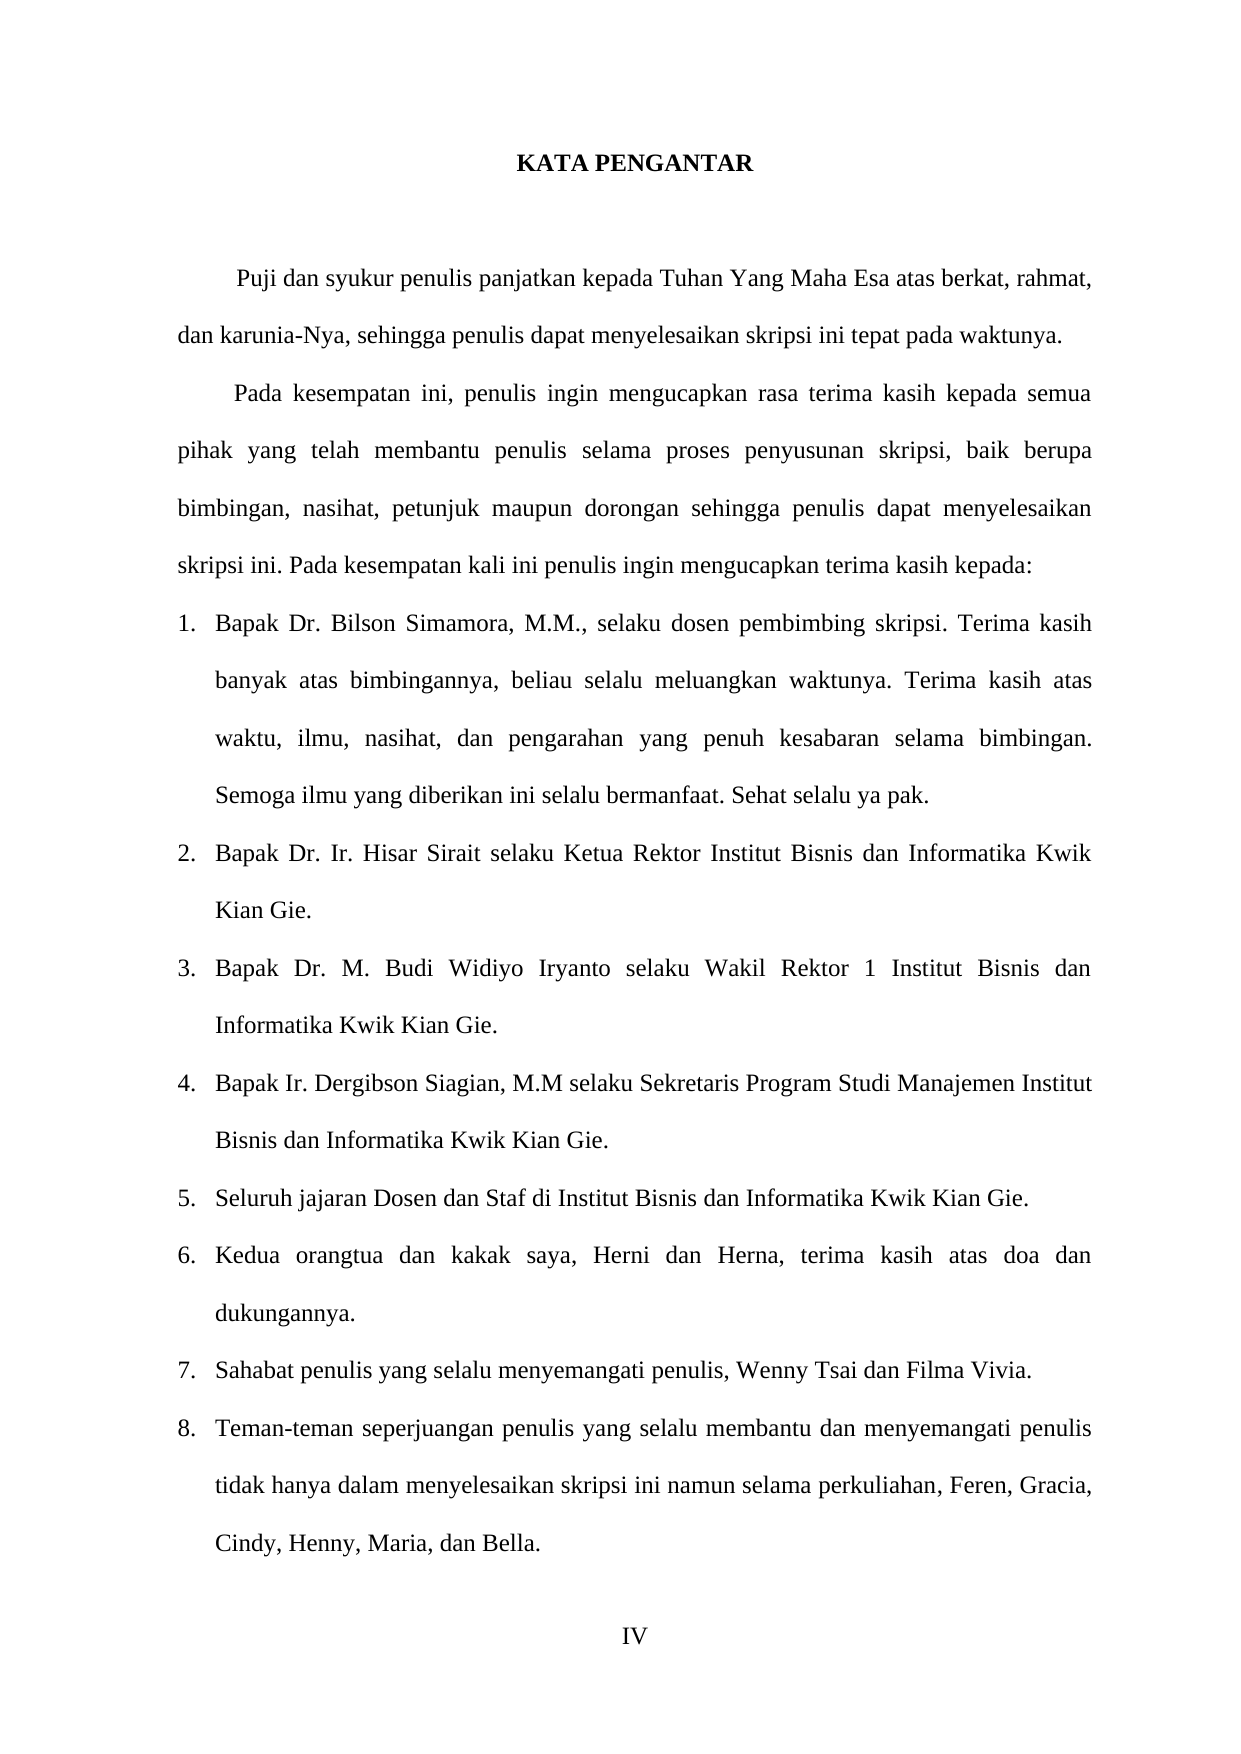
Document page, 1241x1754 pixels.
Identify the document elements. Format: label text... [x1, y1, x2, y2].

text Puji dan syukur penulis panjatkan kepada Tuhan Yang Maha Esa atas berkat, rahmat, dan karunia-Nya, sehingga penulis dapat menyelesaikan skripsi ini tepat pada waktunya. [177, 263, 1092, 349]
list Bapak Dr. M. Budi Widiyo Iryanto selaku Wakil Rektor 1 Institut Bisnis dan Informatika Kwik Kian Gie. [177, 953, 1092, 1039]
list Seluruh jajaran Dosen dan Staf di Institut Bisnis dan Informatika Kwik Kian Gie. [177, 1183, 1092, 1211]
list Kedua orangtua dan kakak saya, Herni dan Herna, terima kasih atas doa dan dukungannya. [177, 1240, 1092, 1326]
list Bapak Dr. Ir. Hisar Sirait selaku Ketua Rektor Institut Bisnis dan Informatika Kwik Kian Gie. [177, 838, 1092, 924]
list Teman-teman seperjuangan penulis yang selalu membantu dan menyemangati penulis tidak hanya dalam menyelesaikan skripsi ini namun selama perkuliahan, Feren, Gracia, Cindy, Henny, Maria, dan Bella. [177, 1413, 1092, 1556]
list Bapak Dr. Bilson Simamora, M.M., selaku dosen pembimbing skripsi. Terima kasih banyak atas bimbingannya, beliau selalu meluangkan waktunya. Terima kasih atas waktu, ilmu, nasihat, dan pengarahan yang penuh kesabaran selama bimbingan. Semoga ilmu yang diberikan ini selalu bermanfaat. Sehat selalu ya pak. [177, 608, 1092, 809]
text Pada kesempatan ini, penulis ingin mengucapkan rasa terima kasih kepada semua pihak yang telah membantu penulis selama proses penyusunan skripsi, baik berupa bimbingan, nasihat, petunjuk maupun dorongan sehingga penulis dapat menyelesaikan skripsi ini. Pada kesempatan kali ini penulis ingin mengucapkan terima kasih kepada: [177, 378, 1092, 579]
list Bapak Ir. Dergibson Siagian, M.M selaku Sekretaris Program Studi Manajemen Institut Bisnis dan Informatika Kwik Kian Gie. [177, 1068, 1092, 1154]
text KATA PENGANTAR [177, 148, 1092, 176]
list Sahabat penulis yang selalu menyemangati penulis, Wenny Tsai dan Filma Vivia. [177, 1355, 1092, 1384]
